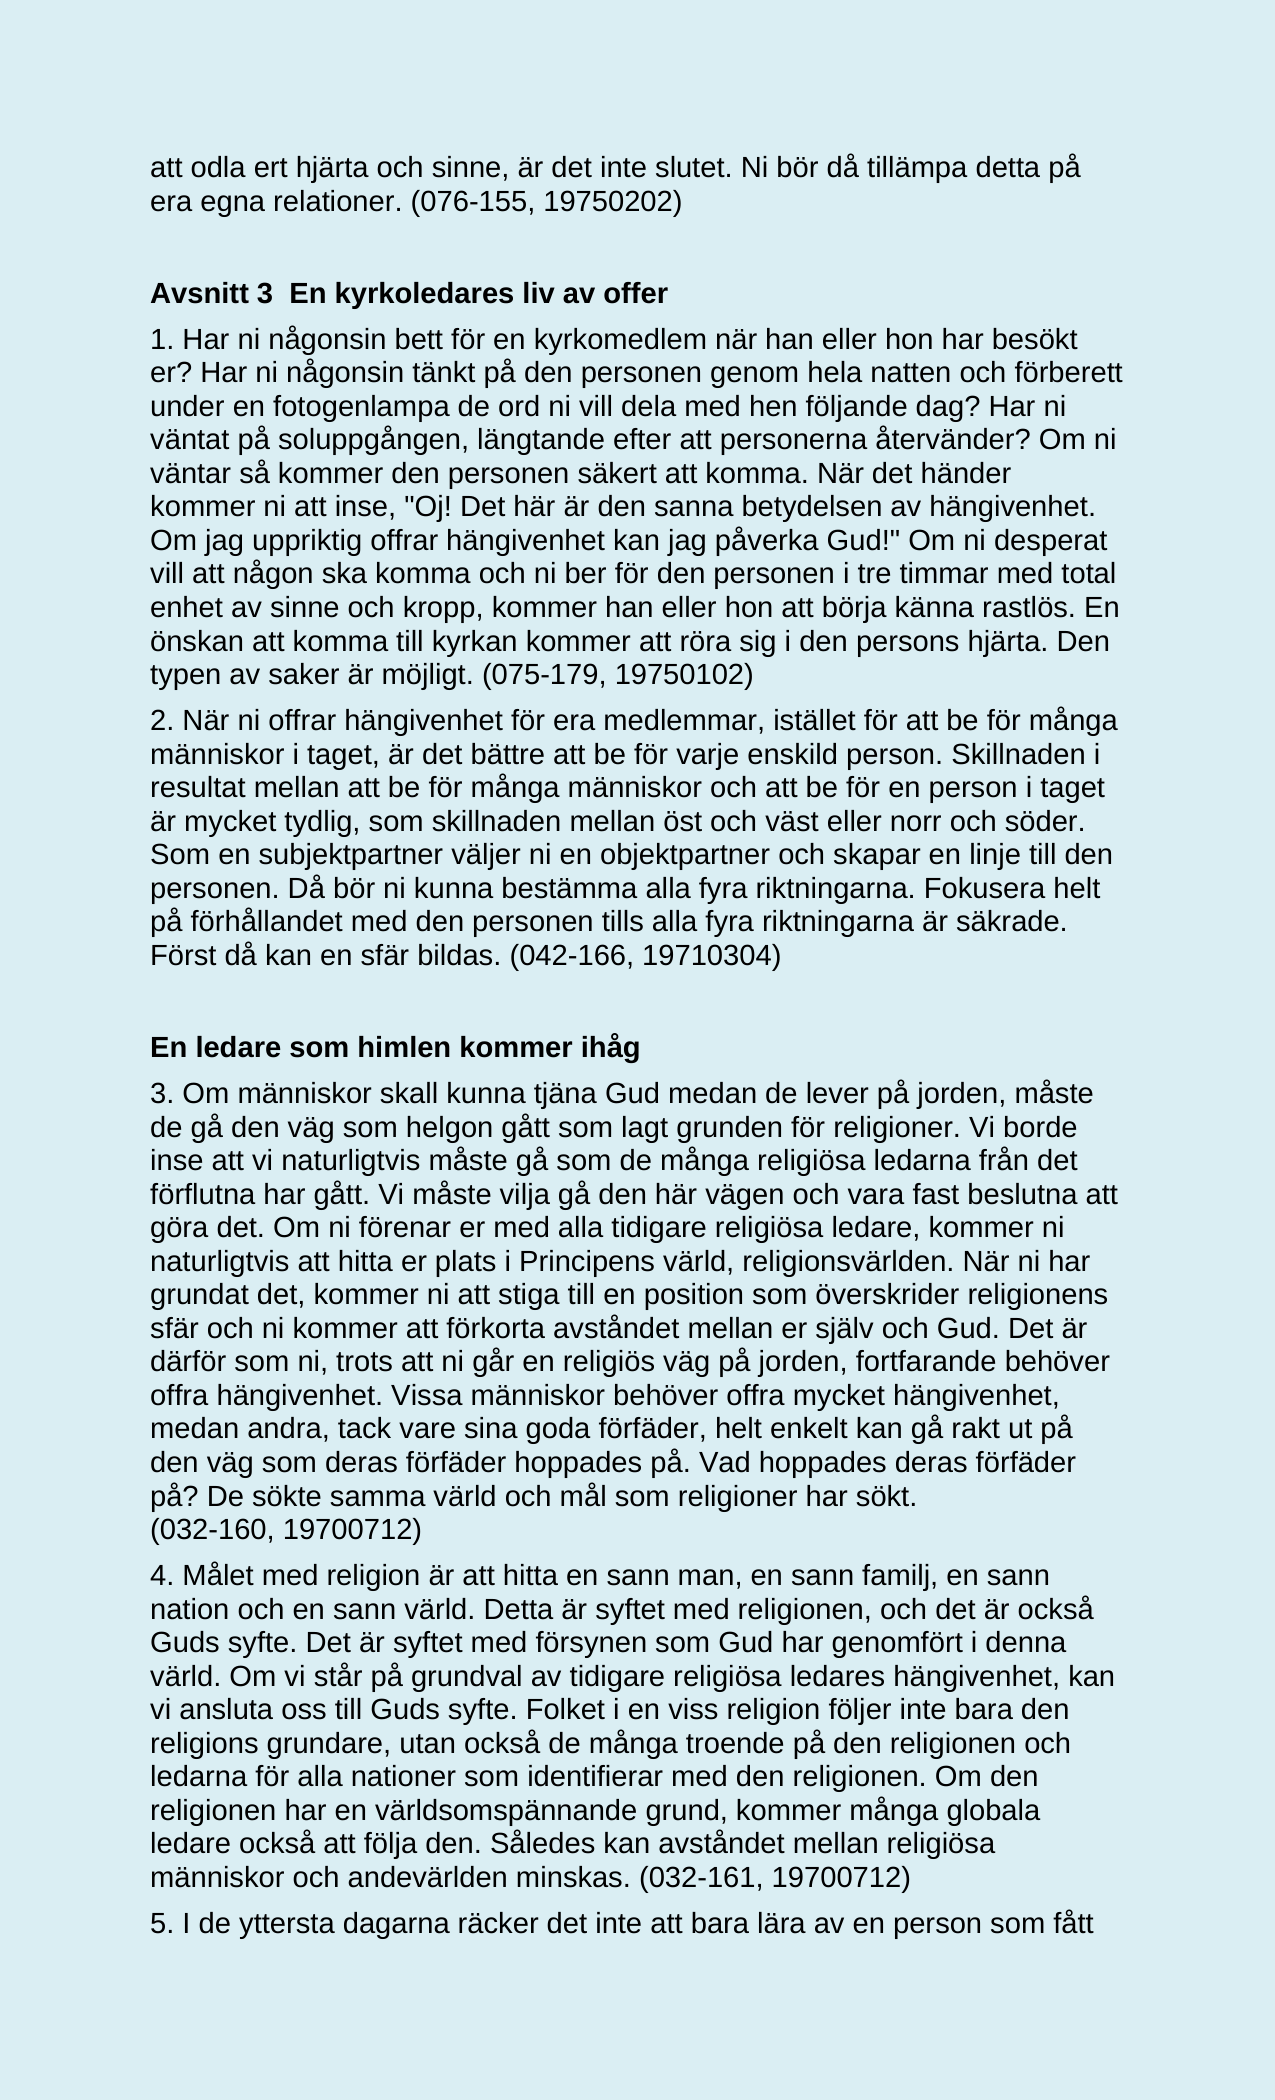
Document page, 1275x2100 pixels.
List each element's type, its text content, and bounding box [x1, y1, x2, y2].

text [150, 150, 1125, 217]
text 2. När ni offrar hängivenhet för era medlemmar, istället för att be för många människor i taget, är det bättre att be för varje enskild person. Skillnaden i resultat mellan att be för många människor och att be för en person i taget är mycket tydlig, som skillnaden mellan öst och väst eller norr och söder. Som en subjektpartner väljer ni en objektpartner och skapar en linje till den personen. Då bör ni kunna bestämma alla fyra riktningarna. Fokusera helt på förhållandet med den personen tills alla fyra riktningarna är säkrade. Först då kan en sfär bildas. (042-166, 19710304) [150, 703, 1125, 971]
text 3. Om människor skall kunna tjäna Gud medan de lever på jorden, måste de gå den väg som helgon gått som lagt grunden för religioner. Vi borde inse att vi naturligtvis måste gå som de många religiösa ledarna från det förflutna har gått. Vi måste vilja gå den här vägen och vara fast beslutna att göra det. Om ni förenar er med alla tidigare religiösa ledare, kommer ni naturligtvis att hitta er plats i Principens värld, religionsvärlden. När ni har grundat det, kommer ni att stiga till en position som överskrider religionens sfär och ni kommer att förkorta avståndet mellan er själv och Gud. Det är därför som ni, trots att ni går en religiös väg på jorden, fortfarande behöver offra hängivenhet. Vissa människor behöver offra mycket hängivenhet, medan andra, tack vare sina goda förfäder, helt enkelt kan gå rakt ut på den väg som deras förfäder hoppades på. Vad hoppades deras förfäder på? De sökte samma värld och mål som religioner har sökt. (032-160, 19700712) [150, 1076, 1125, 1546]
text En ledare som himlen kommer ihåg [150, 1030, 1125, 1063]
text Avsnitt 3 En kyrkoledares liv av offer [150, 276, 1125, 309]
text 4. Målet med religion är att hitta en sann man, en sann familj, en sann nation och en sann värld. Detta är syftet med religionen, och det är också Guds syfte. Det är syftet med försynen som Gud har genomfört i denna värld. Om vi ​​står på grundval av tidigare religiösa ledares hängivenhet, kan vi ansluta oss till Guds syfte. Folket i en viss religion följer inte bara den religions grundare, utan också de många troende på den religionen och ledarna för alla nationer som identifierar med den religionen. Om den religionen har en världsomspännande grund, kommer många globala ledare också att följa den. Således kan avståndet mellan religiösa människor och andevärlden minskas. (032-161, 19700712) [150, 1558, 1125, 1893]
text 1. Har ni någonsin bett för en kyrkomedlem när han eller hon har besökt er? Har ni någonsin tänkt på den personen genom hela natten och förberett under en fotogenlampa de ord ni vill dela med hen följande dag? Har ni väntat på soluppgången, längtande efter att personerna återvänder? Om ni väntar så kommer den personen säkert att komma. När det händer kommer ni att inse, "Oj! Det här är den sanna betydelsen av hängivenhet. Om jag uppriktig offrar hängivenhet kan jag påverka Gud!" Om ni desperat vill att någon ska komma och ni ber för den personen i tre timmar med total enhet av sinne och kropp, kommer han eller hon att börja känna rastlös. En önskan att komma till kyrkan kommer att röra sig i den persons hjärta. Den typen av saker är möjligt. (075-179, 19750102) [150, 322, 1125, 691]
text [150, 1906, 1125, 1939]
